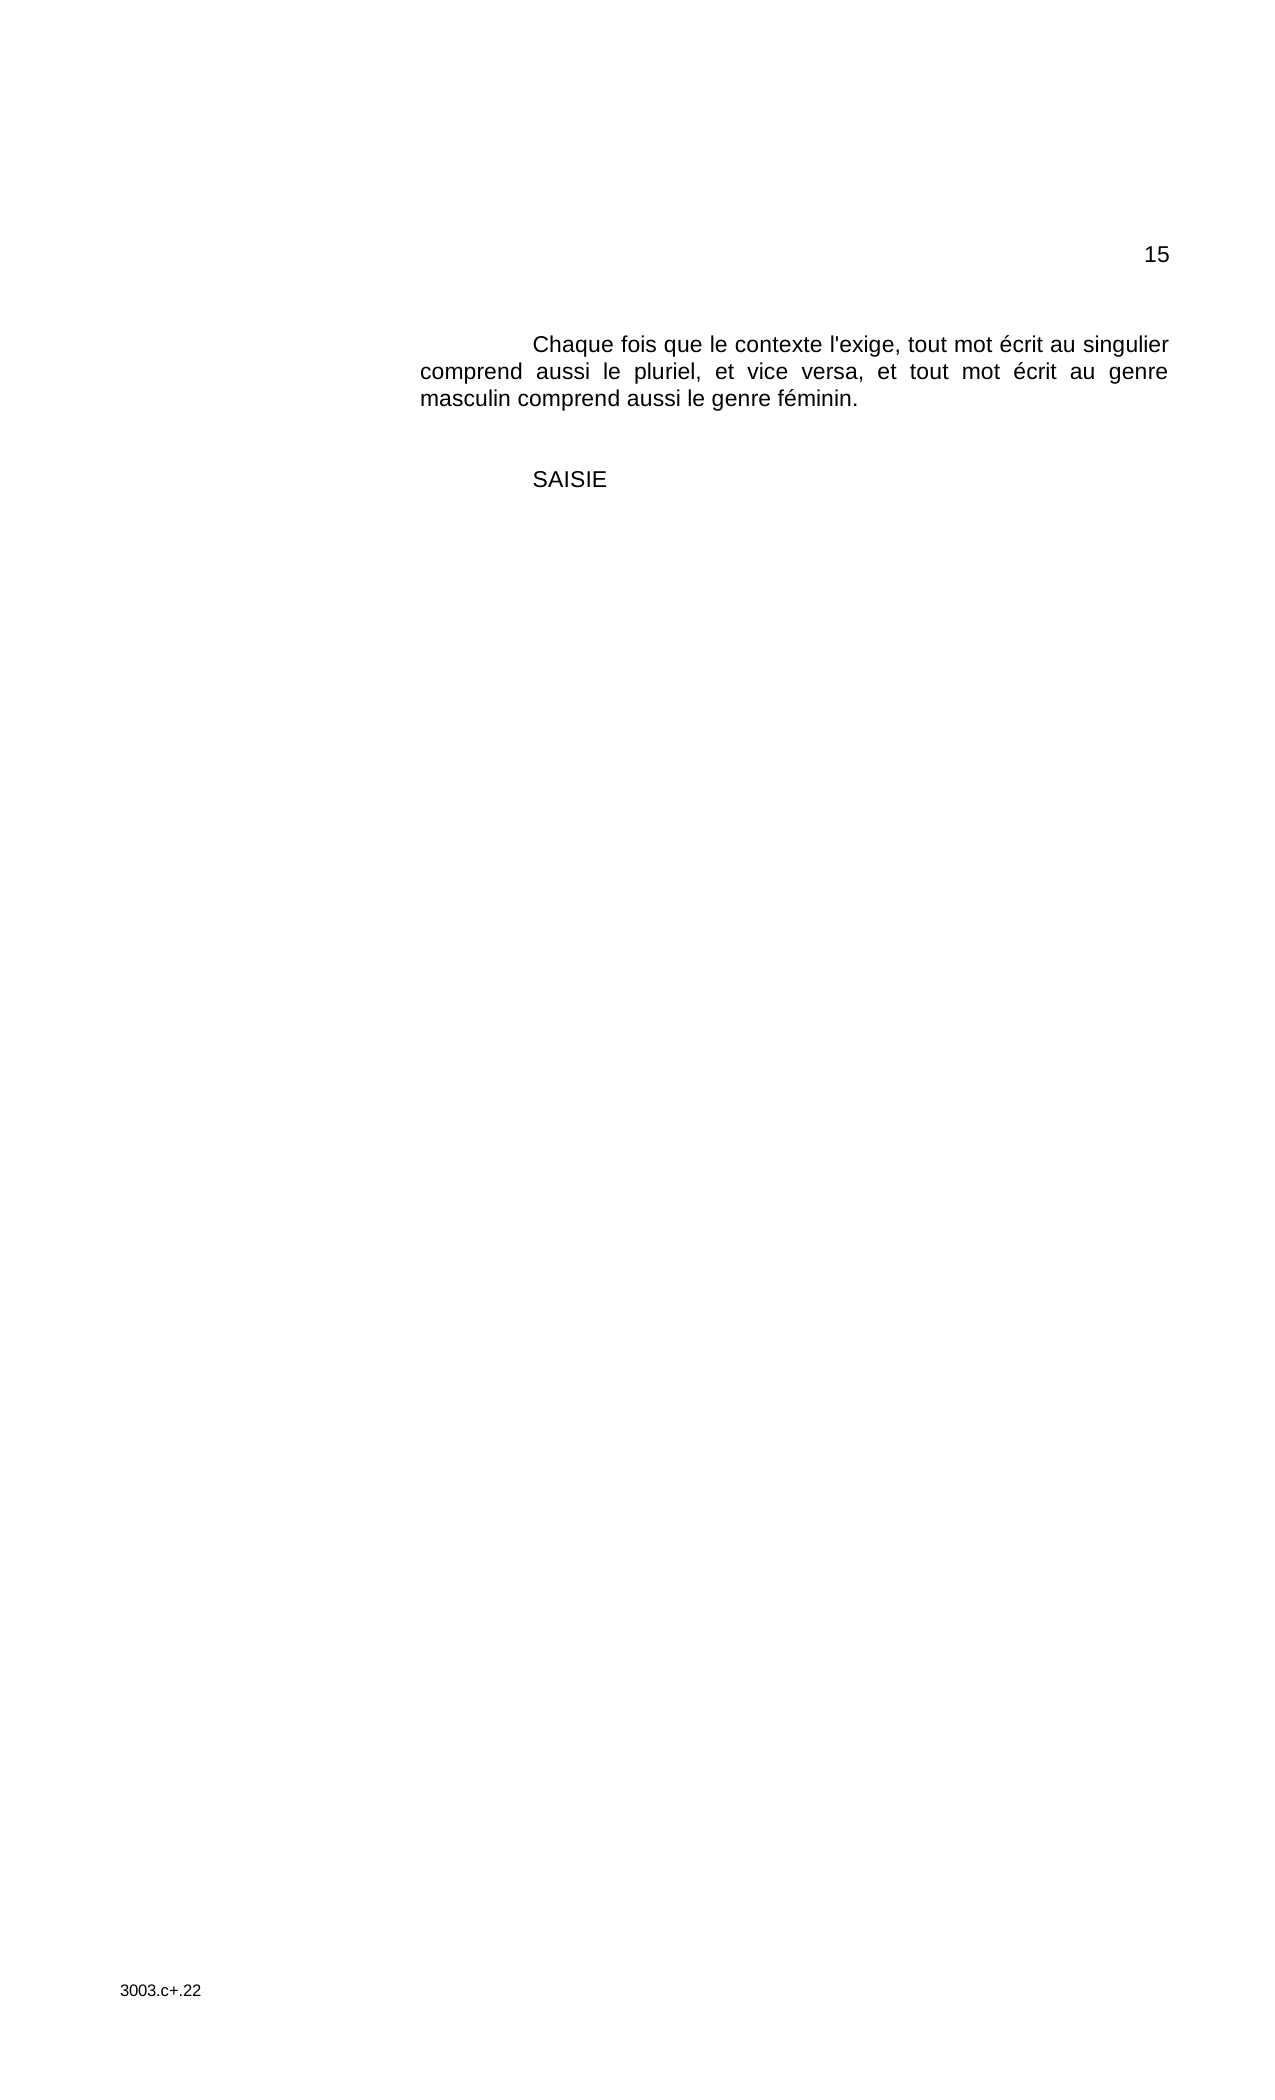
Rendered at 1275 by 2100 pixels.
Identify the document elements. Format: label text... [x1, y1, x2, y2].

text SAISIE [420, 465, 1170, 492]
text Chaque fois que le contexte l'exige, tout mot écrit au singulier comprend aussi le pluriel, et vice versa, et tout mot écrit au genre masculin comprend aussi le genre féminin. [420, 330, 1170, 411]
